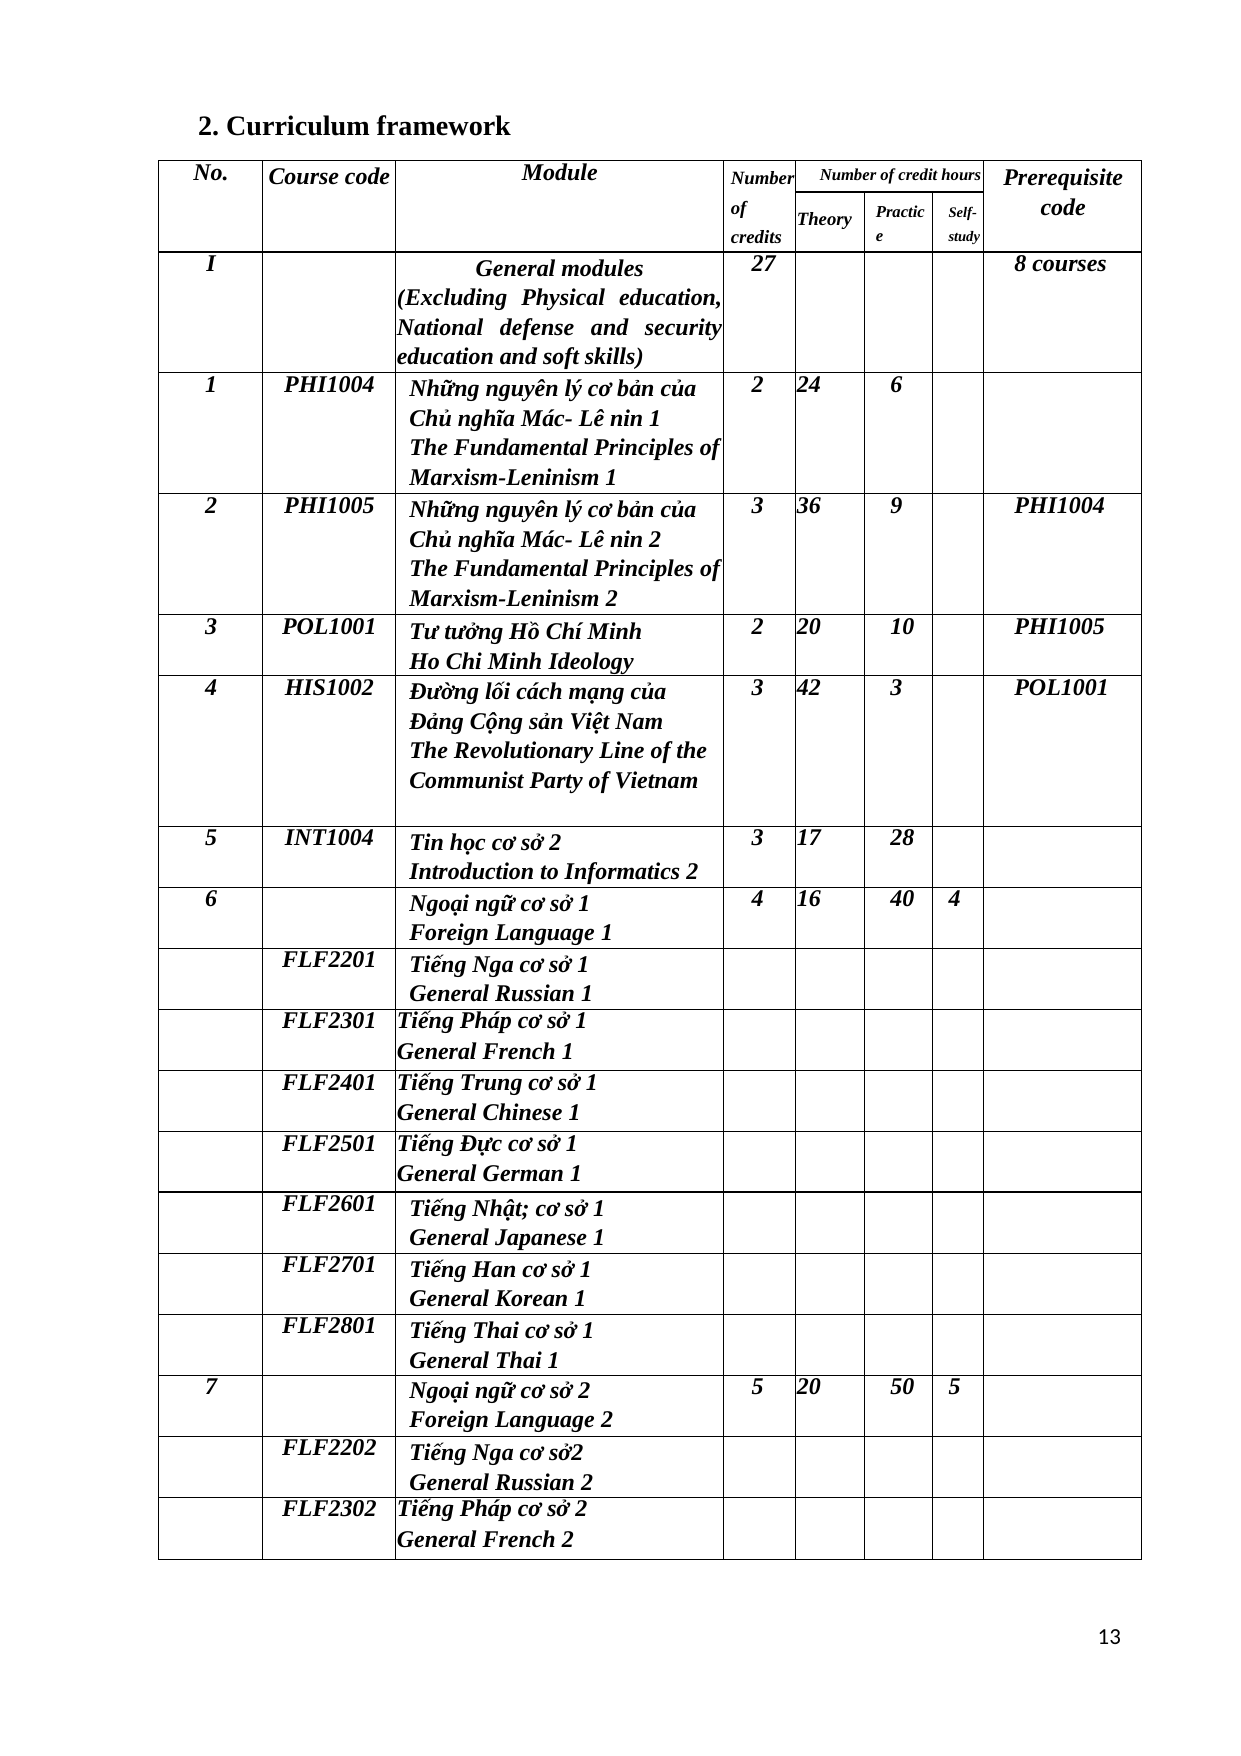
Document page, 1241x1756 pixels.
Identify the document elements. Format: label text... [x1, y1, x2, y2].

table_cell [984, 373, 1141, 493]
table_cell Những nguyên lý cơ bản của Chủ nghĩa Mác- Lê nin 2 The Fundamental Principles of Marxism-Leninism 2 [396, 494, 723, 614]
table_cell [933, 1254, 983, 1313]
table_cell FLF2401 [263, 1071, 395, 1131]
table_cell [263, 1376, 395, 1436]
table_cell FLF2801 [263, 1315, 395, 1374]
table_cell FLF2601 [263, 1193, 395, 1252]
table_cell 7 [159, 1376, 262, 1436]
table_cell [933, 1315, 983, 1374]
table_cell FLF2501 [263, 1132, 395, 1191]
table_cell 3 [724, 494, 795, 614]
table_cell [724, 1132, 795, 1191]
table_cell [724, 1010, 795, 1070]
table_cell [984, 827, 1141, 887]
table_cell [984, 1010, 1141, 1070]
table_cell [984, 1071, 1141, 1131]
table_cell 6 [159, 888, 262, 948]
table_cell 3 [159, 615, 262, 675]
table_cell [796, 1437, 864, 1497]
table_cell [984, 1254, 1141, 1313]
table_header Course code [263, 161, 395, 251]
table_cell [933, 373, 983, 493]
table_cell [933, 1437, 983, 1497]
table_cell 8 courses [984, 253, 1141, 372]
table_cell [724, 1254, 795, 1313]
table_cell 4 [159, 676, 262, 826]
table_cell [865, 1437, 932, 1497]
table_cell [984, 949, 1141, 1009]
table_cell [159, 1315, 262, 1374]
table_cell [933, 494, 983, 614]
table_cell 2 [724, 615, 795, 675]
table_cell [933, 676, 983, 826]
table_header Number of credits [724, 161, 795, 251]
table_cell FLF2202 [263, 1437, 395, 1497]
table_cell [984, 1193, 1141, 1252]
table_cell [159, 1010, 262, 1070]
table_cell [933, 827, 983, 887]
table_cell [984, 1315, 1141, 1374]
table_cell 40 [865, 888, 932, 948]
table_cell [865, 1315, 932, 1374]
table_cell Ngoại ngữ cơ sở 1 Foreign Language 1 [396, 888, 723, 948]
table_cell PHI1005 [984, 615, 1141, 675]
table_cell [796, 1254, 864, 1313]
table_cell [933, 615, 983, 675]
table_cell 1 [159, 373, 262, 493]
table_cell [724, 1498, 795, 1558]
table_cell 2 [159, 494, 262, 614]
table_cell Tiếng Thai cơ sở 1 General Thai 1 [396, 1315, 723, 1374]
table_cell 36 [796, 494, 864, 614]
table_cell FLF2301 [263, 1010, 395, 1070]
table_cell 9 [865, 494, 932, 614]
table_cell Tiếng Nhật; cơ sở 1 General Japanese 1 [396, 1193, 723, 1252]
table_cell [724, 1437, 795, 1497]
table_cell [984, 1132, 1141, 1191]
table_cell Tư tưởng Hồ Chí Minh Ho Chi Minh Ideology [396, 615, 723, 675]
table_cell 50 [865, 1376, 932, 1436]
table_cell [263, 253, 395, 372]
table_cell [865, 1193, 932, 1252]
table_cell Self-study [933, 193, 983, 251]
table_cell I [159, 253, 262, 372]
table_cell [933, 253, 983, 372]
table_cell 28 [865, 827, 932, 887]
table_cell [263, 888, 395, 948]
table_cell [933, 1498, 983, 1558]
table_header Number of credit hours [796, 161, 983, 191]
table_cell [984, 1498, 1141, 1558]
table_cell 3 [724, 827, 795, 887]
table_cell 3 [724, 676, 795, 826]
table_cell [796, 1071, 864, 1131]
table_cell [796, 1193, 864, 1252]
table_cell [159, 1254, 262, 1313]
table_cell Đường lối cách mạng của Đảng Cộng sản Việt Nam The Revolutionary Line of the Communist Party of Vietnam [396, 676, 723, 826]
table_cell 4 [724, 888, 795, 948]
table_cell [865, 1010, 932, 1070]
table_cell [724, 1315, 795, 1374]
table_cell [933, 1132, 983, 1191]
table_cell [159, 949, 262, 1009]
table_cell FLF2201 [263, 949, 395, 1009]
text 2. Curriculum framework [198, 112, 1134, 141]
table_cell POL1001 [263, 615, 395, 675]
table_cell Tiếng Han cơ sở 1 General Korean 1 [396, 1254, 723, 1313]
table_cell [159, 1193, 262, 1252]
table_cell Practice [865, 193, 932, 251]
table_cell [796, 1315, 864, 1374]
table_cell [933, 1071, 983, 1131]
table_cell [159, 1132, 262, 1191]
table_header No. [159, 161, 262, 251]
table_cell [796, 1498, 864, 1558]
table_cell [865, 1132, 932, 1191]
table_cell FLF2302 [263, 1498, 395, 1558]
table_cell 42 [796, 676, 864, 826]
table_cell General modules (Excluding Physical education, National defense and security education and soft skills) [396, 253, 723, 372]
table_cell [724, 949, 795, 1009]
table_cell Tiếng Đực cơ sở 1 General German 1 [396, 1132, 723, 1191]
table_cell Những nguyên lý cơ bản của Chủ nghĩa Mác- Lê nin 1 The Fundamental Principles of Marxism-Leninism 1 [396, 373, 723, 493]
table_cell [984, 1437, 1141, 1497]
table_cell 17 [796, 827, 864, 887]
table_cell Tiếng Pháp cơ sở 2 General French 2 [396, 1498, 723, 1558]
table_cell [796, 949, 864, 1009]
table_cell HIS1002 [263, 676, 395, 826]
table_cell 27 [724, 253, 795, 372]
table_cell [865, 253, 932, 372]
table_cell [933, 1193, 983, 1252]
table_cell [159, 1071, 262, 1131]
table_cell [724, 1193, 795, 1252]
table_cell [159, 1498, 262, 1558]
table_cell 2 [724, 373, 795, 493]
table_header Prerequisite code [984, 161, 1141, 251]
table_cell Tiếng Trung cơ sở 1 General Chinese 1 [396, 1071, 723, 1131]
table_cell 24 [796, 373, 864, 493]
table_cell 20 [796, 1376, 864, 1436]
table_cell 4 [933, 888, 983, 948]
table_cell 16 [796, 888, 864, 948]
table_cell 5 [933, 1376, 983, 1436]
table_cell FLF2701 [263, 1254, 395, 1313]
table_cell [159, 1437, 262, 1497]
table_cell [933, 949, 983, 1009]
table_cell INT1004 [263, 827, 395, 887]
table_cell 10 [865, 615, 932, 675]
table_cell Tiếng Nga cơ sở2 General Russian 2 [396, 1437, 723, 1497]
table_cell Ngoại ngữ cơ sở 2 Foreign Language 2 [396, 1376, 723, 1436]
table_cell [865, 1498, 932, 1558]
table_cell [796, 253, 864, 372]
table_cell [865, 1071, 932, 1131]
table_cell [865, 1254, 932, 1313]
table_cell 6 [865, 373, 932, 493]
table_cell 5 [724, 1376, 795, 1436]
table_cell 3 [865, 676, 932, 826]
table_cell POL1001 [984, 676, 1141, 826]
table_cell Tiếng Pháp cơ sở 1 General French 1 [396, 1010, 723, 1070]
table_cell PHI1004 [984, 494, 1141, 614]
table_cell [865, 949, 932, 1009]
table_cell Tin học cơ sở 2 Introduction to Informatics 2 [396, 827, 723, 887]
table_cell [933, 1010, 983, 1070]
table_cell [984, 1376, 1141, 1436]
table_cell Theory [796, 193, 864, 251]
table_cell [984, 888, 1141, 948]
table_cell [796, 1010, 864, 1070]
table_cell Tiếng Nga cơ sở 1 General Russian 1 [396, 949, 723, 1009]
table_cell 5 [159, 827, 262, 887]
table_cell 20 [796, 615, 864, 675]
table_header Module [396, 161, 723, 251]
table_cell [796, 1132, 864, 1191]
table_cell PHI1005 [263, 494, 395, 614]
table_cell PHI1004 [263, 373, 395, 493]
table_cell [724, 1071, 795, 1131]
